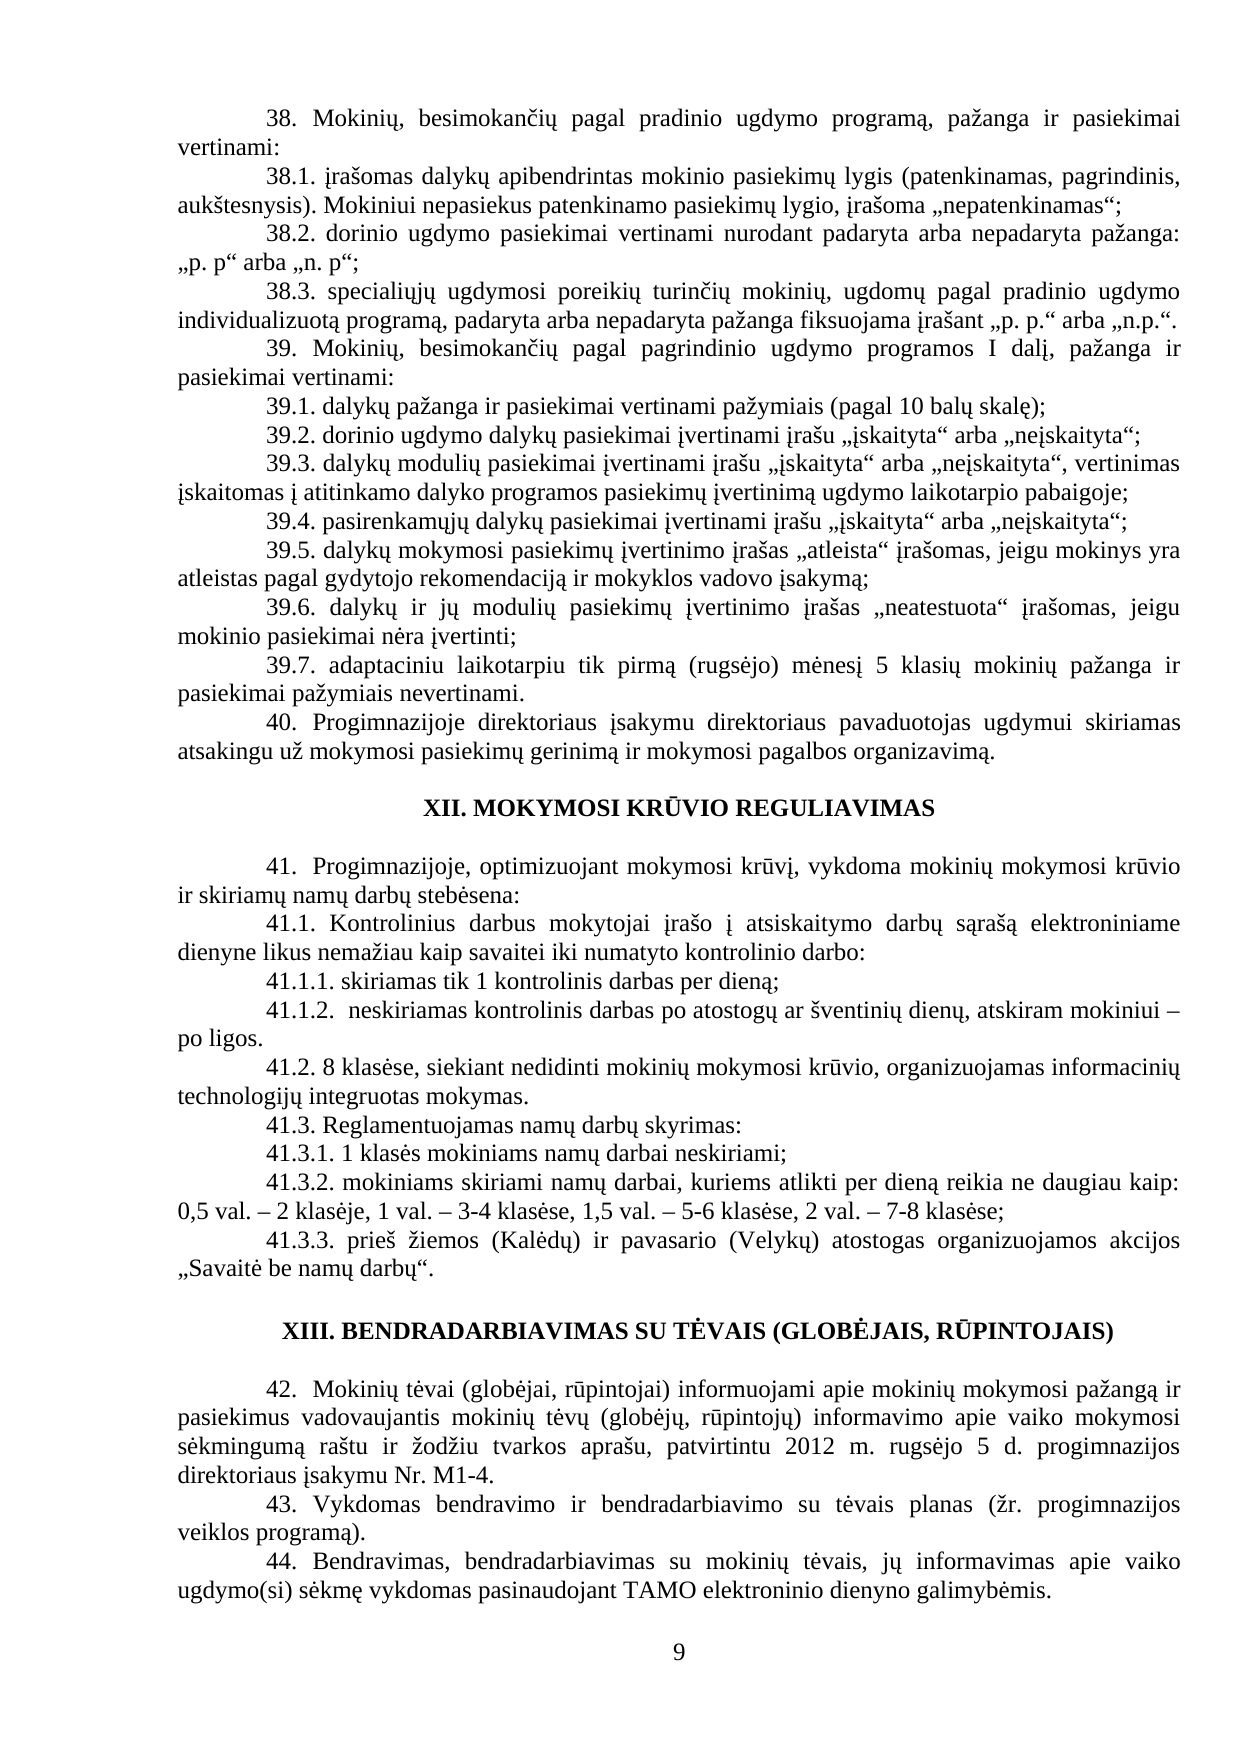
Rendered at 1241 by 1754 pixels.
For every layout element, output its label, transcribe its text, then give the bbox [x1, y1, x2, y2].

list Bendravimas, bendradarbiavimas su mokinių tėvais, jų informavimas apie vaiko ugdymo(si) sėkmę vykdomas pasinaudojant TAMO elektroninio dienyno galimybėmis. [177, 1546, 1181, 1604]
text 41.3.3. prieš žiemos (Kalėdų) ir pavasario (Velykų) atostogas organizuojamos akcijos „Savaitė be namų darbų“. [177, 1225, 1181, 1282]
list Mokinių tėvai (globėjai, rūpintojai) informuojami apie mokinių mokymosi pažangą ir pasiekimus vadovaujantis mokinių tėvų (globėjų, rūpintojų) informavimo apie vaiko mokymosi sėkmingumą raštu ir žodžiu tvarkos aprašu, patvirtintu 2012 m. rugsėjo 5 d. progimnazijos direktoriaus įsakymu Nr. M1-4. [177, 1374, 1181, 1489]
list Mokinių, besimokančių pagal pagrindinio ugdymo programos I dalį, pažanga ir pasiekimai vertinami: [177, 333, 1181, 391]
list 41.2. 8 klasėse, siekiant nedidinti mokinių mokymosi krūvio, organizuojamas informacinių technologijų integruotas mokymas. [177, 1052, 1181, 1110]
list 39.3. dalykų modulių pasiekimai įvertinami įrašu „įskaityta“ arba „neįskaityta“, vertinimas įskaitomas į atitinkamo dalyko programos pasiekimų įvertinimą ugdymo laikotarpio pabaigoje; [177, 448, 1181, 506]
text 41.3.2. mokiniams skiriami namų darbai, kuriems atlikti per dieną reikia ne daugiau kaip: 0,5 val. – 2 klasėje, 1 val. – 3-4 klasėse, 1,5 val. – 5-6 klasėse, 2 val. – 7-8 klasėse; [177, 1167, 1181, 1225]
list 41.3. Reglamentuojamas namų darbų skyrimas: [177, 1110, 1181, 1138]
text 41.3.1. 1 klasės mokiniams namų darbai neskiriami; [266, 1138, 1181, 1167]
list 39.7. adaptaciniu laikotarpiu tik pirmą (rugsėjo) mėnesį 5 klasių mokinių pažanga ir pasiekimai pažymiais nevertinami. [177, 650, 1181, 707]
text 41.1.1. skiriamas tik 1 kontrolinis darbas per dieną; [266, 966, 1181, 995]
list 38.1. įrašomas dalykų apibendrintas mokinio pasiekimų lygis (patenkinamas, pagrindinis, aukštesnysis). Mokiniui nepasiekus patenkinamo pasiekimų lygio, įrašoma „nepatenkinamas“; [177, 161, 1181, 218]
text XIII. BENDRADARBIAVIMAS SU TĖVAIS (GLOBĖJAIS, RŪPINTOJAIS) [177, 1316, 1181, 1345]
list 38.3. specialiųjų ugdymosi poreikių turinčių mokinių, ugdomų pagal pradinio ugdymo individualizuotą programą, padaryta arba nepadaryta pažanga fiksuojama įrašant „p. p.“ arba „n.p.“. [177, 276, 1181, 333]
list Progimnazijoje, optimizuojant mokymosi krūvį, vykdoma mokinių mokymosi krūvio ir skiriamų namų darbų stebėsena: [177, 851, 1181, 908]
list 39.2. dorinio ugdymo dalykų pasiekimai įvertinami įrašu „įskaityta“ arba „neįskaityta“; [177, 420, 1181, 448]
list Vykdomas bendravimo ir bendradarbiavimo su tėvais planas (žr. progimnazijos veiklos programą). [177, 1489, 1181, 1546]
text XII. MOKYMOSI KRŪVIO REGULIAVIMAS [177, 793, 1181, 822]
list 41.1. Kontrolinius darbus mokytojai įrašo į atsiskaitymo darbų sąrašą elektroniniame dienyne likus nemažiau kaip savaitei iki numatyto kontrolinio darbo: [177, 908, 1181, 966]
list 39.4. pasirenkamųjų dalykų pasiekimai įvertinami įrašu „įskaityta“ arba „neįskaityta“; [177, 506, 1181, 535]
list 39.6. dalykų ir jų modulių pasiekimų įvertinimo įrašas „neatestuota“ įrašomas, jeigu mokinio pasiekimai nėra įvertinti; [177, 592, 1181, 650]
list 38.2. dorinio ugdymo pasiekimai vertinami nurodant padaryta arba nepadaryta pažanga: „p. p“ arba „n. p“; [177, 218, 1181, 276]
list Progimnazijoje direktoriaus įsakymu direktoriaus pavaduotojas ugdymui skiriamas atsakingu už mokymosi pasiekimų gerinimą ir mokymosi pagalbos organizavimą. [177, 707, 1181, 765]
list 39.1. dalykų pažanga ir pasiekimai vertinami pažymiais (pagal 10 balų skalę); [177, 391, 1181, 420]
list 39.5. dalykų mokymosi pasiekimų įvertinimo įrašas „atleista“ įrašomas, jeigu mokinys yra atleistas pagal gydytojo rekomendaciją ir mokyklos vadovo įsakymą; [177, 535, 1181, 592]
list Mokinių, besimokančių pagal pradinio ugdymo programą, pažanga ir pasiekimai vertinami: [177, 103, 1181, 161]
text 41.1.2. neskiriamas kontrolinis darbas po atostogų ar šventinių dienų, atskiram mokiniui – po ligos. [177, 995, 1181, 1052]
